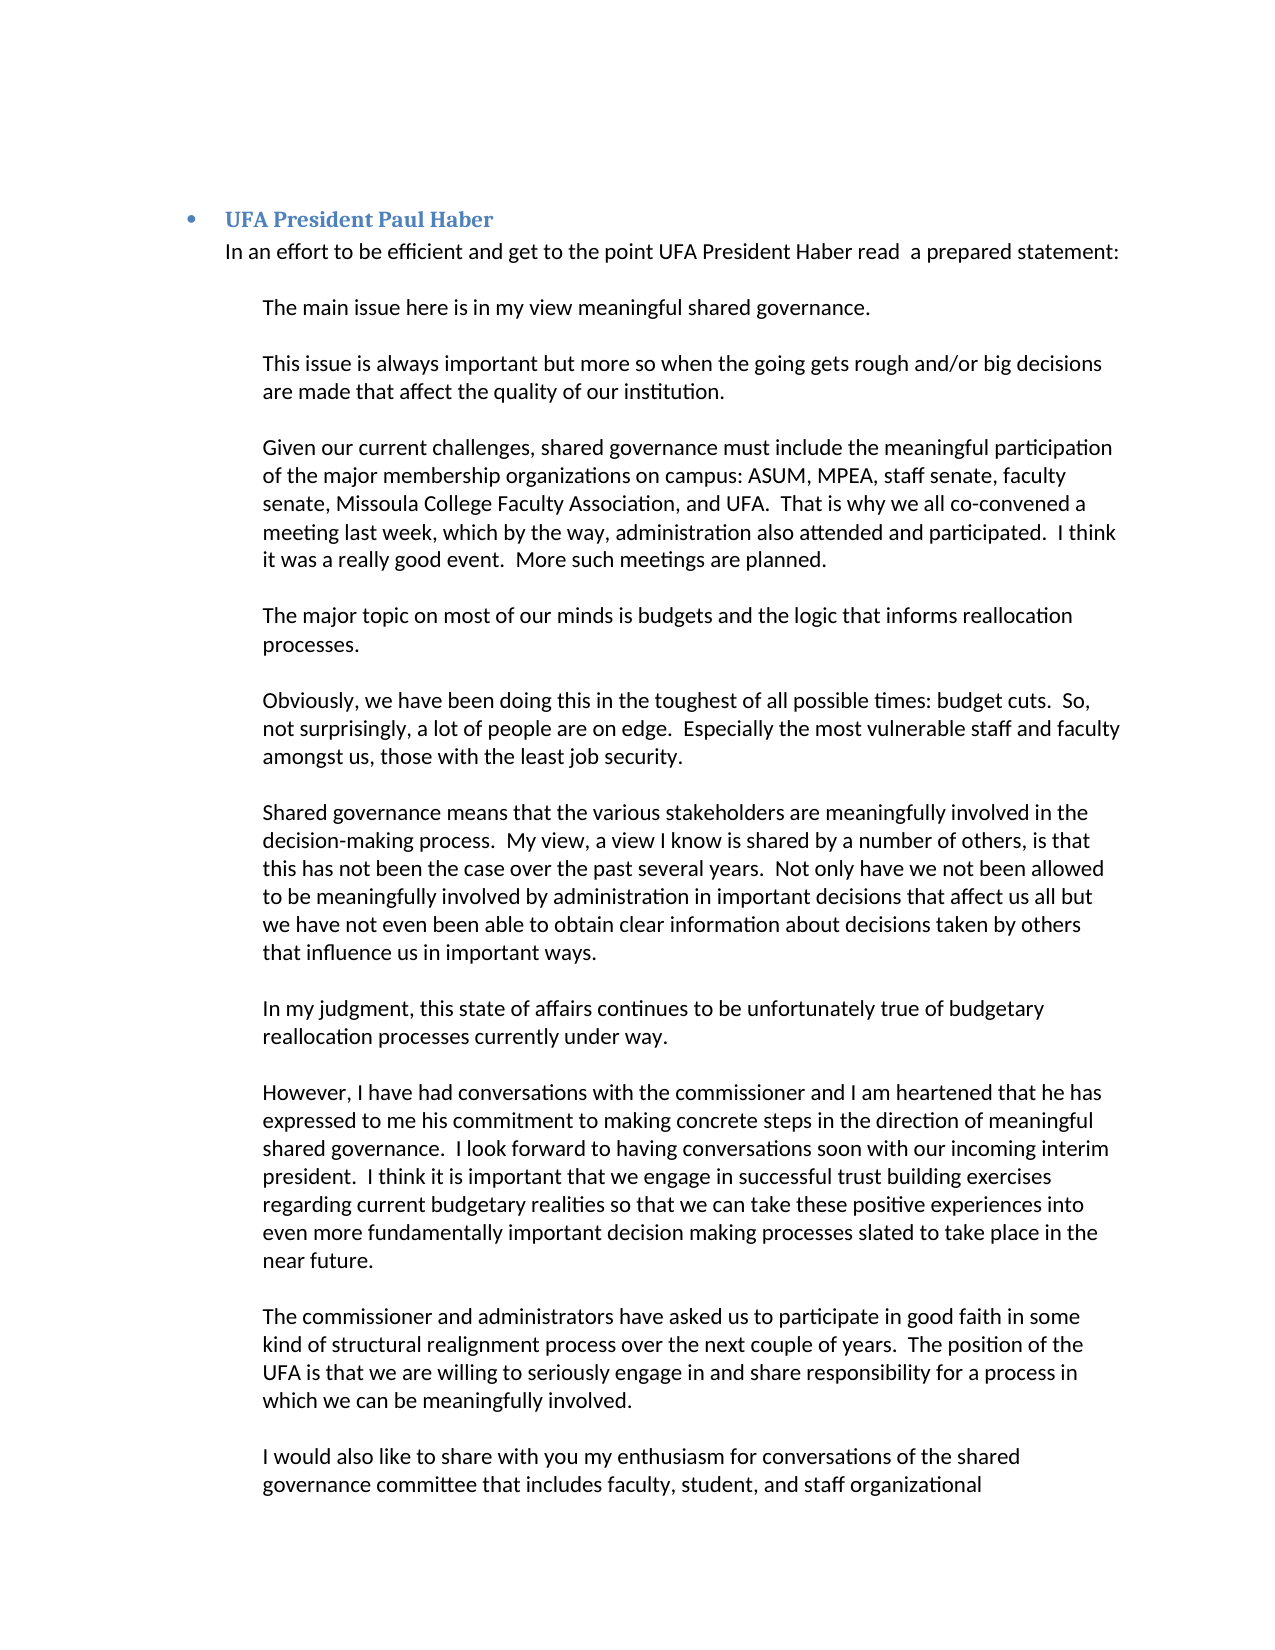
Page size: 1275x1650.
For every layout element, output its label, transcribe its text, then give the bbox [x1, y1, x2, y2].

list This issue is always important but more so when the going gets rough and/or big decisions are made that affect the quality of our institution. [262, 349, 1125, 406]
list Shared governance means that the various stakeholders are meaningfully involved in the decision-making process. My view, a view I know is shared by a number of others, is that this has not been the case over the past several years. Not only have we not been allowed to be meaningfully involved by administration in important decisions that affect us all but we have not even been able to obtain clear information about decisions taken by others that influence us in important ways. [262, 798, 1125, 966]
list The main issue here is in my view meaningful shared governance. [262, 293, 1125, 321]
list The major topic on most of our minds is budgets and the logic that informs reallocation processes. [262, 602, 1125, 658]
list However, I have had conversations with the commissioner and I am heartened that he has expressed to me his commitment to making concrete steps in the direction of meaningful shared governance. I look forward to having conversations soon with our incoming interim president. I think it is important that we engage in successful trust building exercises regarding current budgetary realities so that we can take these positive experiences into even more fundamentally important decision making processes slated to take place in the near future. [262, 1078, 1125, 1274]
list In an effort to be efficient and get to the point UFA President Haber read a prepared statement: [225, 237, 1125, 265]
list Given our current challenges, shared governance must include the meaningful participation of the major membership organizations on campus: ASUM, MPEA, staff senate, faculty senate, Missoula College Faculty Association, and UFA. That is why we all co-convened a meeting last week, which by the way, administration also attended and participated. I think it was a really good event. More such meetings are planned. [262, 433, 1125, 574]
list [262, 1442, 1125, 1498]
list In my judgment, this state of affairs continues to be unfortunately true of budgetary reallocation processes currently under way. [262, 994, 1125, 1050]
list The commissioner and administrators have asked us to participate in good faith in some kind of structural realignment process over the next couple of years. The position of the UFA is that we are willing to seriously engage in and share responsibility for a process in which we can be meaningfully involved. [262, 1302, 1125, 1414]
subtitle UFA President Paul Haber [187, 207, 1125, 233]
list Obviously, we have been doing this in the toughest of all possible times: budget cuts. So, not surprisingly, a lot of people are on edge. Especially the most vulnerable staff and faculty amongst us, those with the least job security. [262, 686, 1125, 770]
